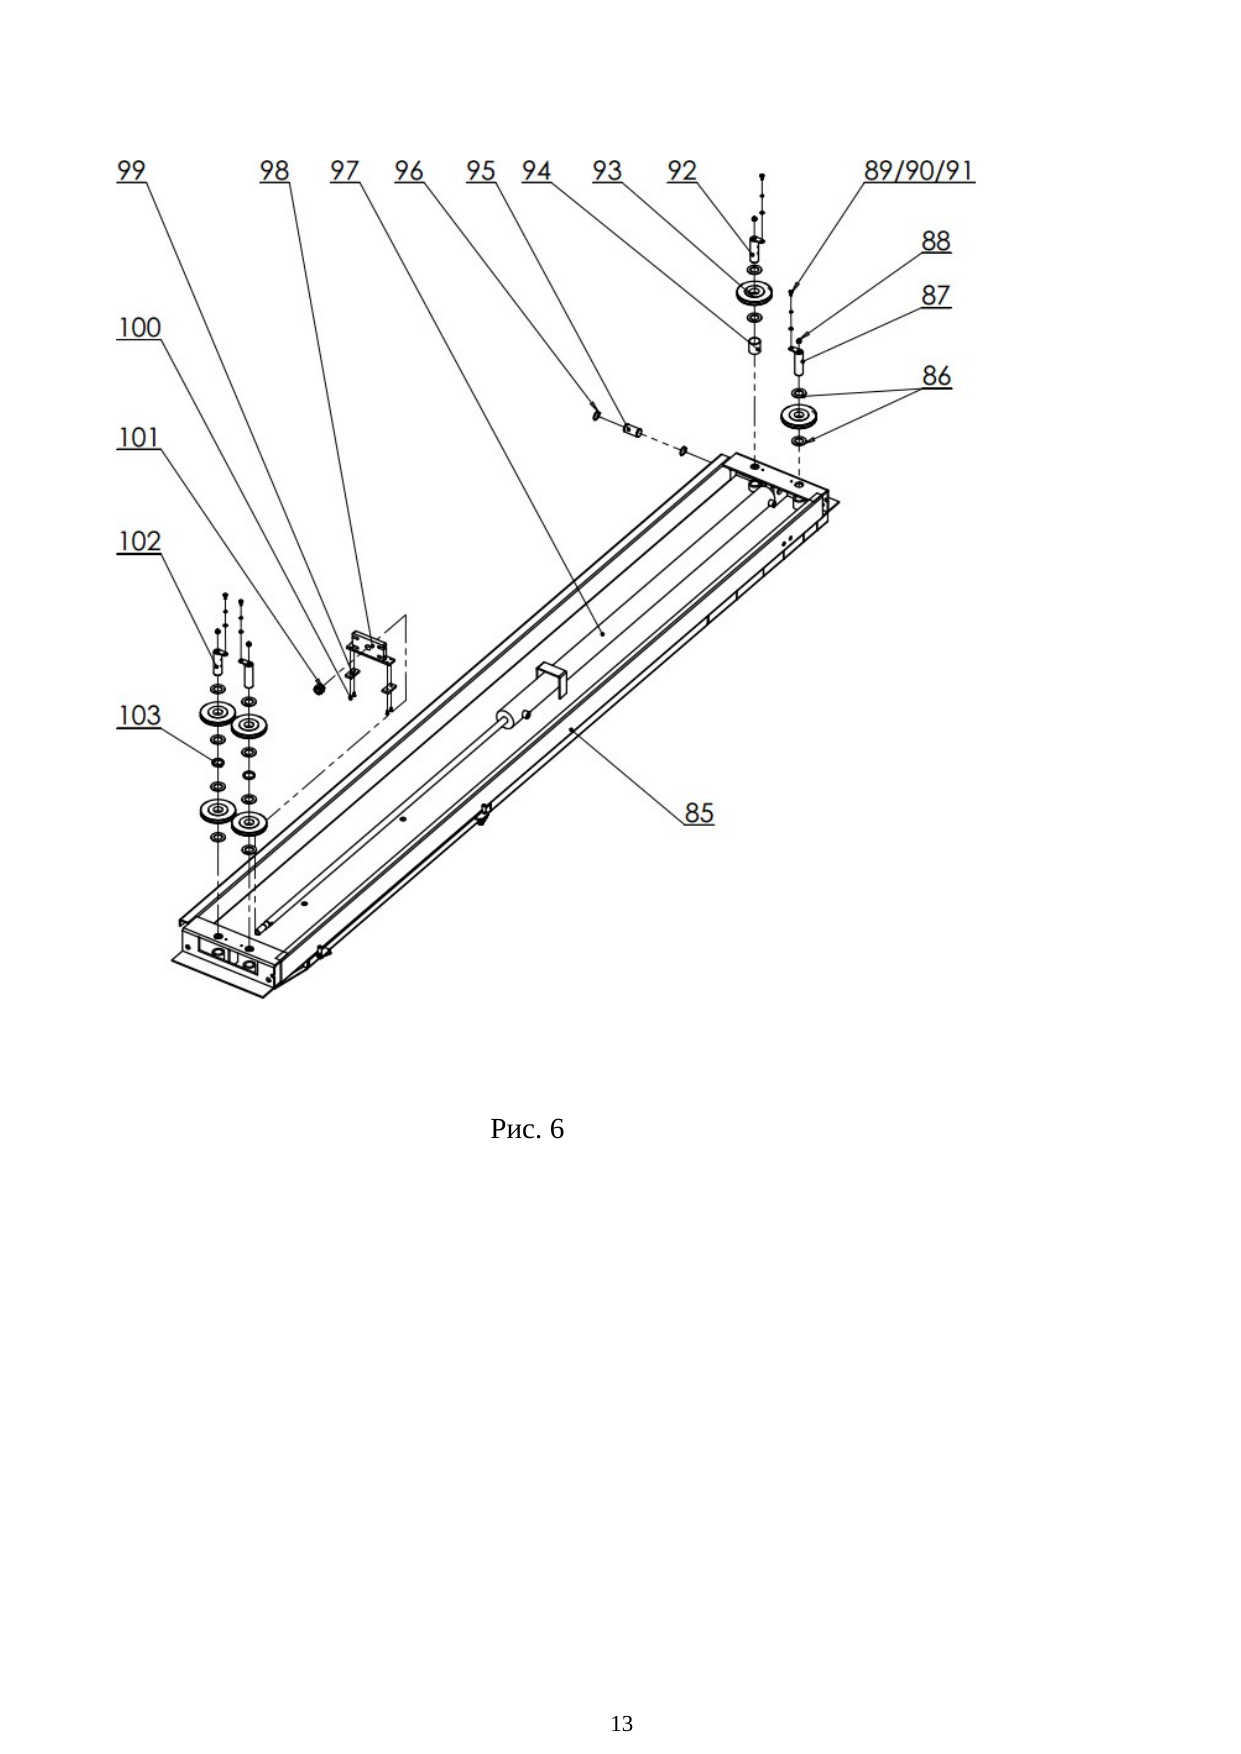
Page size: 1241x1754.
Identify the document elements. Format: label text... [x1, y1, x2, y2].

text Рис. 6 [136, 1111, 918, 1145]
picture [116, 160, 977, 1000]
